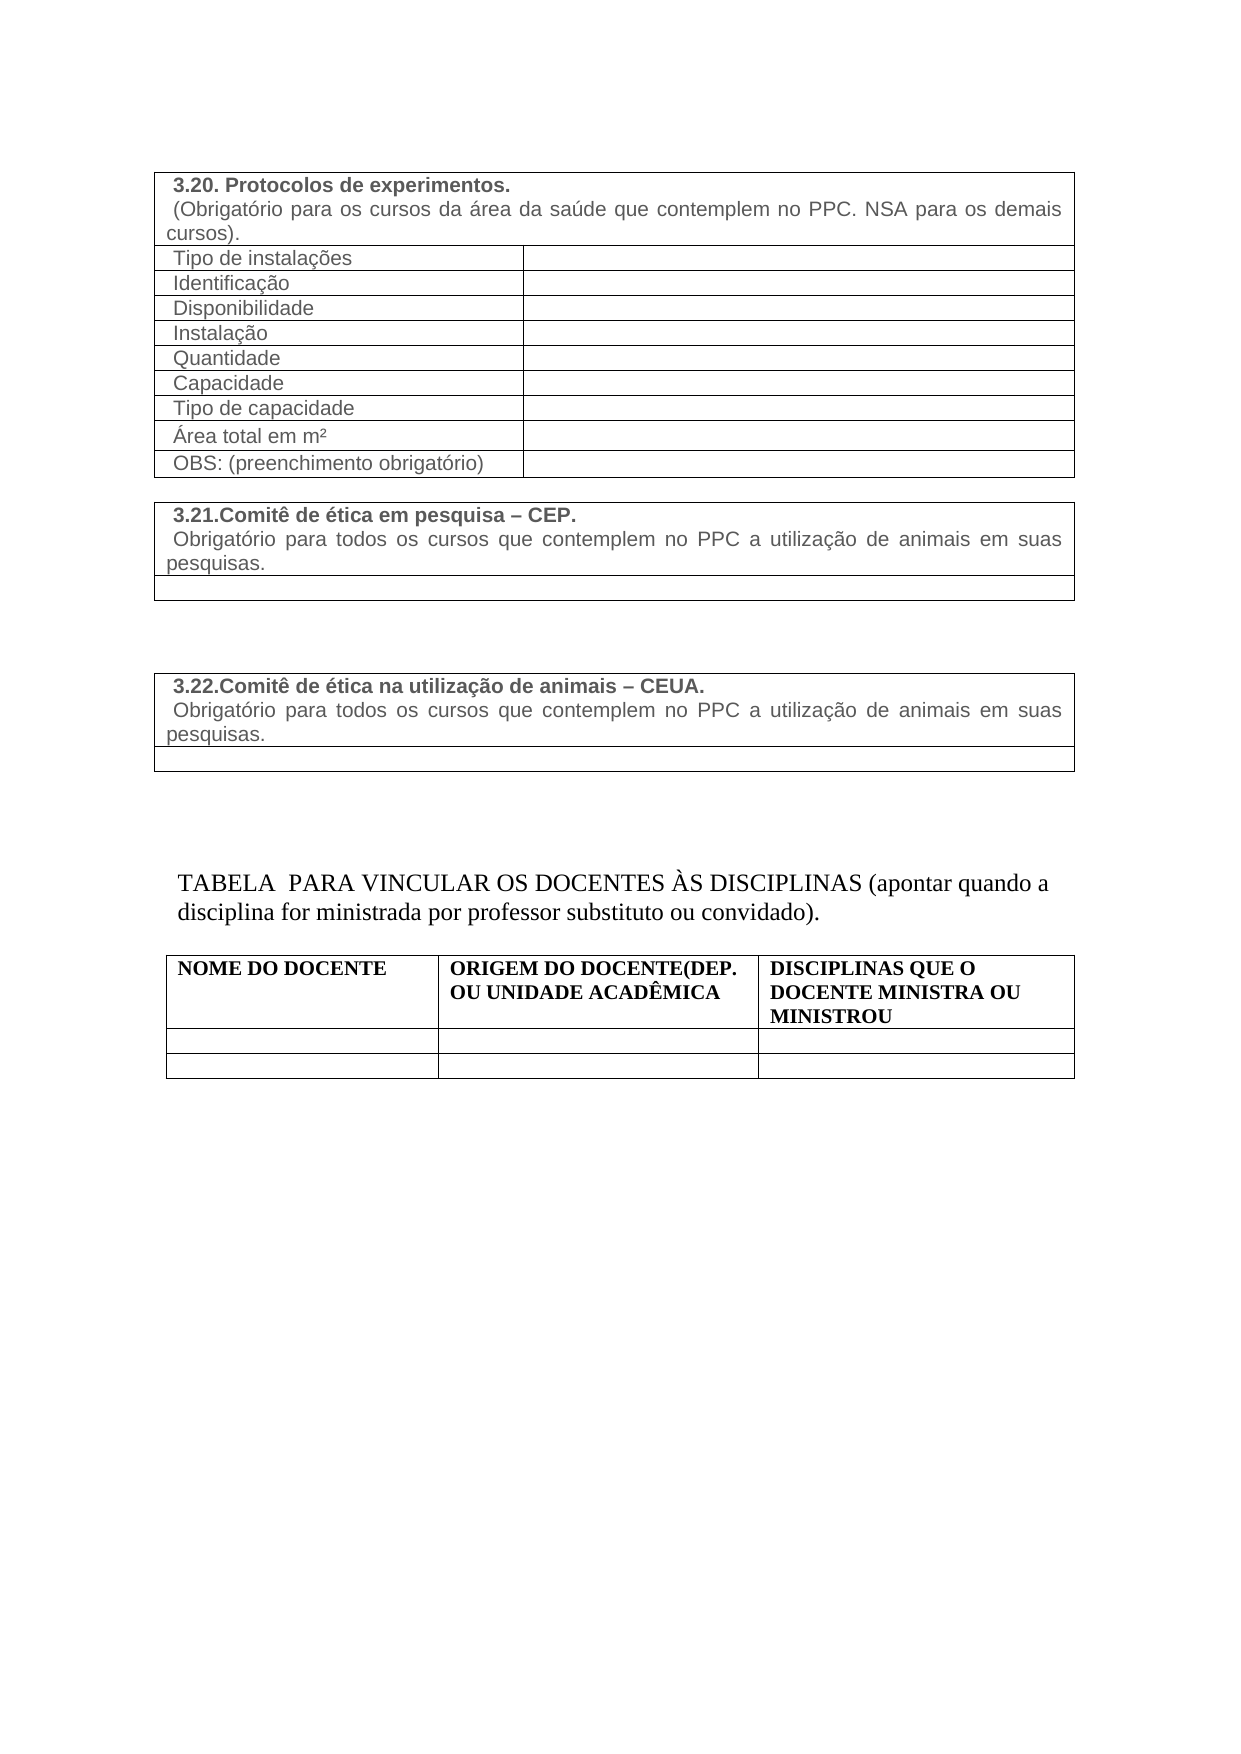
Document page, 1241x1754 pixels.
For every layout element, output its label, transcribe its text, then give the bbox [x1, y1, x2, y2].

table_header NOME DO DOCENTE [167, 956, 438, 1028]
table_header 3.21.Comitê de ética em pesquisa – CEP. Obrigatório para todos os cursos que contemplem no PPC a utilização de animais em suas pesquisas. [155, 503, 1074, 574]
table_cell [524, 321, 1074, 345]
table_cell [439, 1029, 758, 1053]
table_cell Área total em m² [155, 421, 523, 449]
table_cell [524, 296, 1074, 320]
text TABELA PARA VINCULAR OS DOCENTES ÀS DISCIPLINAS (apontar quando a disciplina for ministrada por professor substituto ou convidado). [177, 868, 1063, 926]
table_cell [167, 1029, 438, 1053]
table_cell [524, 246, 1074, 270]
table_cell [155, 747, 1074, 771]
table_cell [759, 1029, 1074, 1053]
table_header 3.20. Protocolos de experimentos. (Obrigatório para os cursos da área da saúde que contemplem no PPC. NSA para os demais cursos). [155, 173, 1074, 244]
table_cell Capacidade [155, 371, 523, 395]
table_cell Quantidade [155, 346, 523, 370]
table_cell OBS: (preenchimento obrigatório) [155, 451, 523, 477]
table_cell Tipo de instalações [155, 246, 523, 270]
table_cell Identificação [155, 271, 523, 295]
table_cell Instalação [155, 321, 523, 345]
table_cell [167, 1054, 438, 1078]
table_cell [524, 371, 1074, 395]
table_cell Tipo de capacidade [155, 396, 523, 420]
table_cell Disponibilidade [155, 296, 523, 320]
table_cell [524, 421, 1074, 449]
table_cell [524, 346, 1074, 370]
table_cell [155, 576, 1074, 600]
table_cell [524, 396, 1074, 420]
table_cell [524, 271, 1074, 295]
table_cell [439, 1054, 758, 1078]
table_cell [759, 1054, 1074, 1078]
table_header ORIGEM DO DOCENTE(DEP. OU UNIDADE ACADÊMICA [439, 956, 758, 1028]
table_header 3.22.Comitê de ética na utilização de animais – CEUA. Obrigatório para todos os cursos que contemplem no PPC a utilização de animais em suas pesquisas. [155, 674, 1074, 746]
table_header DISCIPLINAS QUE O DOCENTE MINISTRA OU MINISTROU [759, 956, 1074, 1028]
table_cell [524, 451, 1074, 477]
